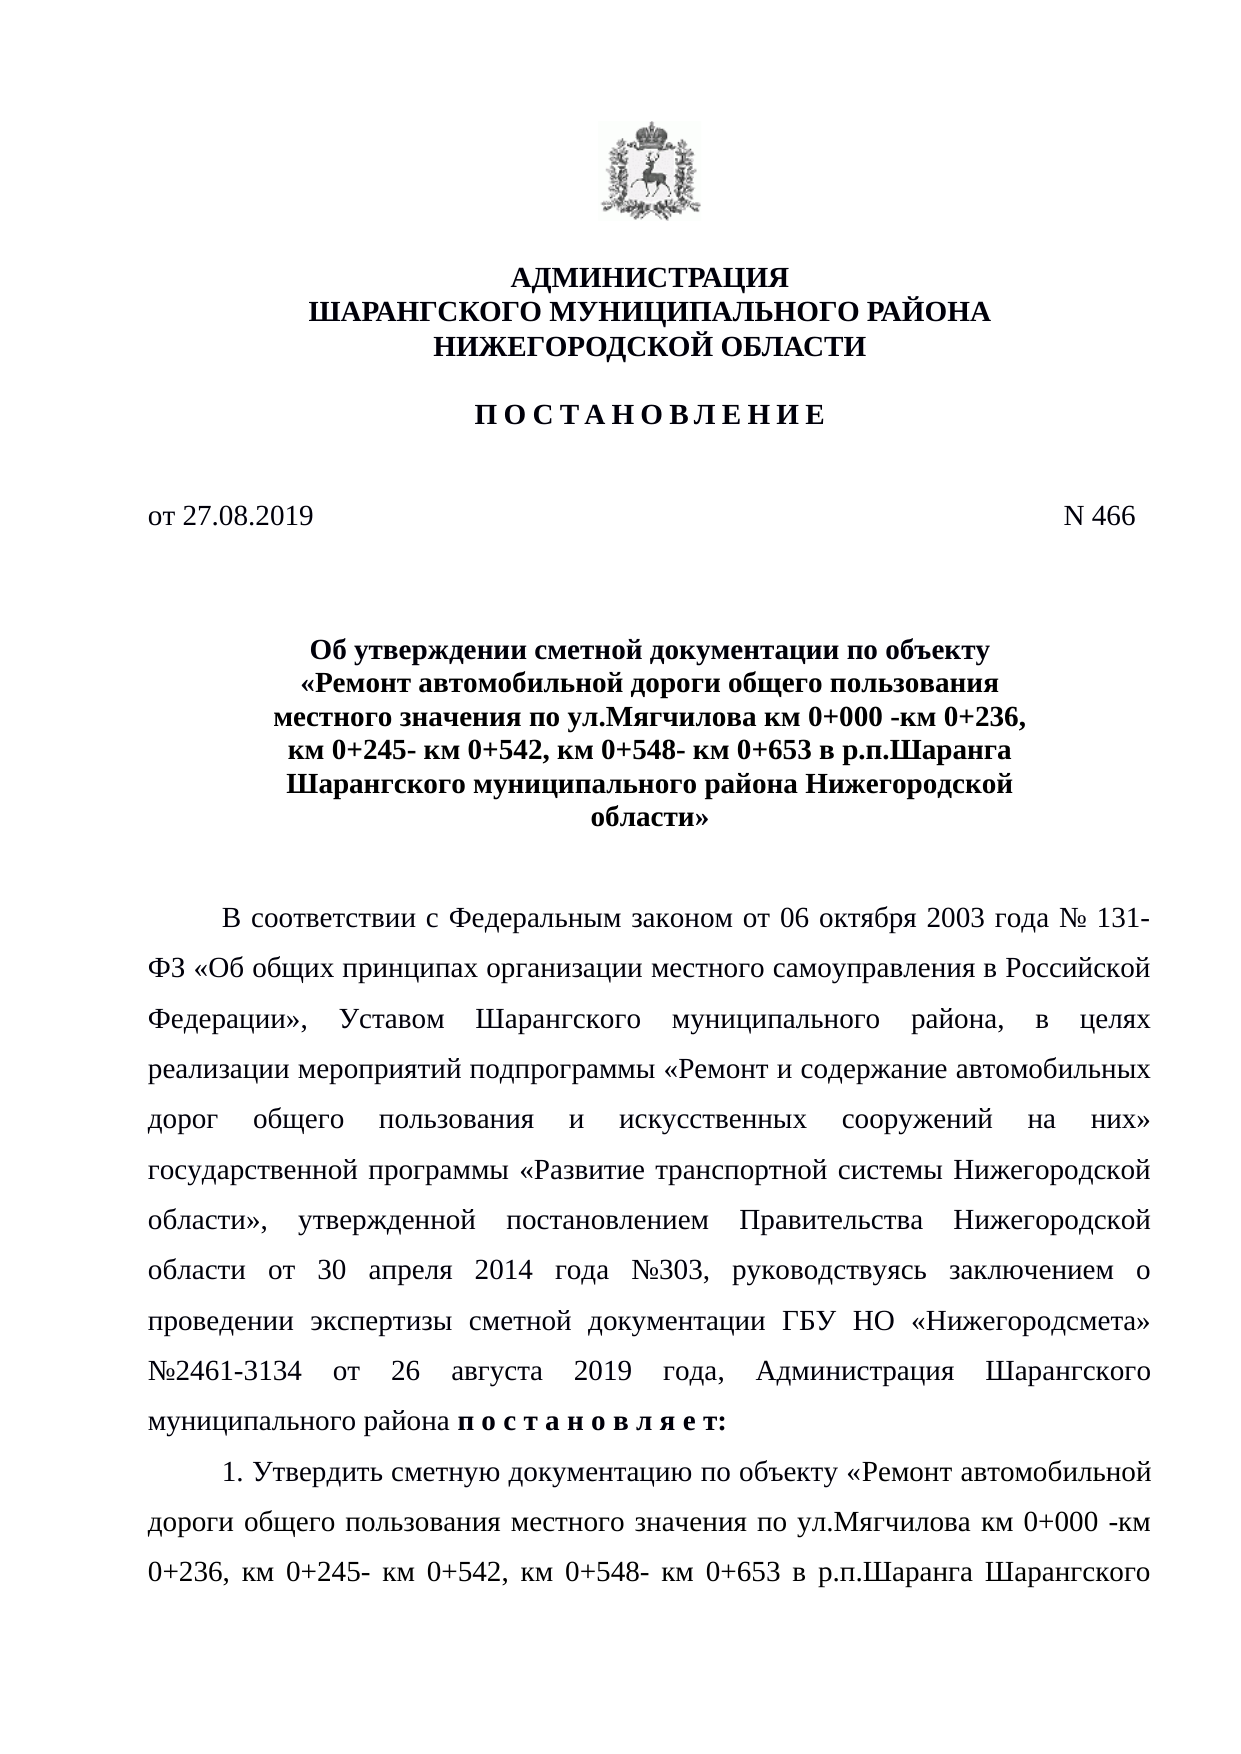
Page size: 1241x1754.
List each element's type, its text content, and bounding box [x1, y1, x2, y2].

subtitle ПОСТАНОВЛЕНИЕ [148, 401, 1152, 431]
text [148, 1454, 1152, 1588]
picture [598, 121, 702, 221]
text В соответствии с Федеральным законом от 06 октября 2003 года № 131-ФЗ «Об общих принципах организации местного самоуправления в Российской Федерации», Уставом Шарангского муниципального района, в целях реализации мероприятий подпрограммы «Ремонт и содержание автомобильных дорог общего пользования и искусственных сооружений на них» государственной программы «Развитие транспортной системы Нижегородской области», утвержденной постановлением Правительства Нижегородской области от 30 апреля 2014 года №303, руководствуясь заключением о проведении экспертизы сметной документации ГБУ НО «Нижегородсмета» №2461-3134 от 26 августа 2019 года, Администрация Шарангского муниципального района п о с т а н о в л я е т: [148, 900, 1152, 1437]
text ШАРАНГСКОГО МУНИЦИПАЛЬНОГО РАЙОНА [148, 298, 1152, 328]
text от 27.08.2019 N 466 [148, 498, 1152, 531]
text Об утверждении сметной документации по объекту «Ремонт автомобильной дороги общего пользования местного значения по ул.Мягчилова км 0+000 -км 0+236, км 0+245- км 0+542, км 0+548- км 0+653 в р.п.Шаранга Шарангского муниципального района Нижегородской области» [266, 632, 1034, 833]
subtitle НИЖЕГОРОДСКОЙ ОБЛАСТИ [148, 332, 1152, 362]
text АДМИНИСТРАЦИЯ [148, 263, 1152, 293]
